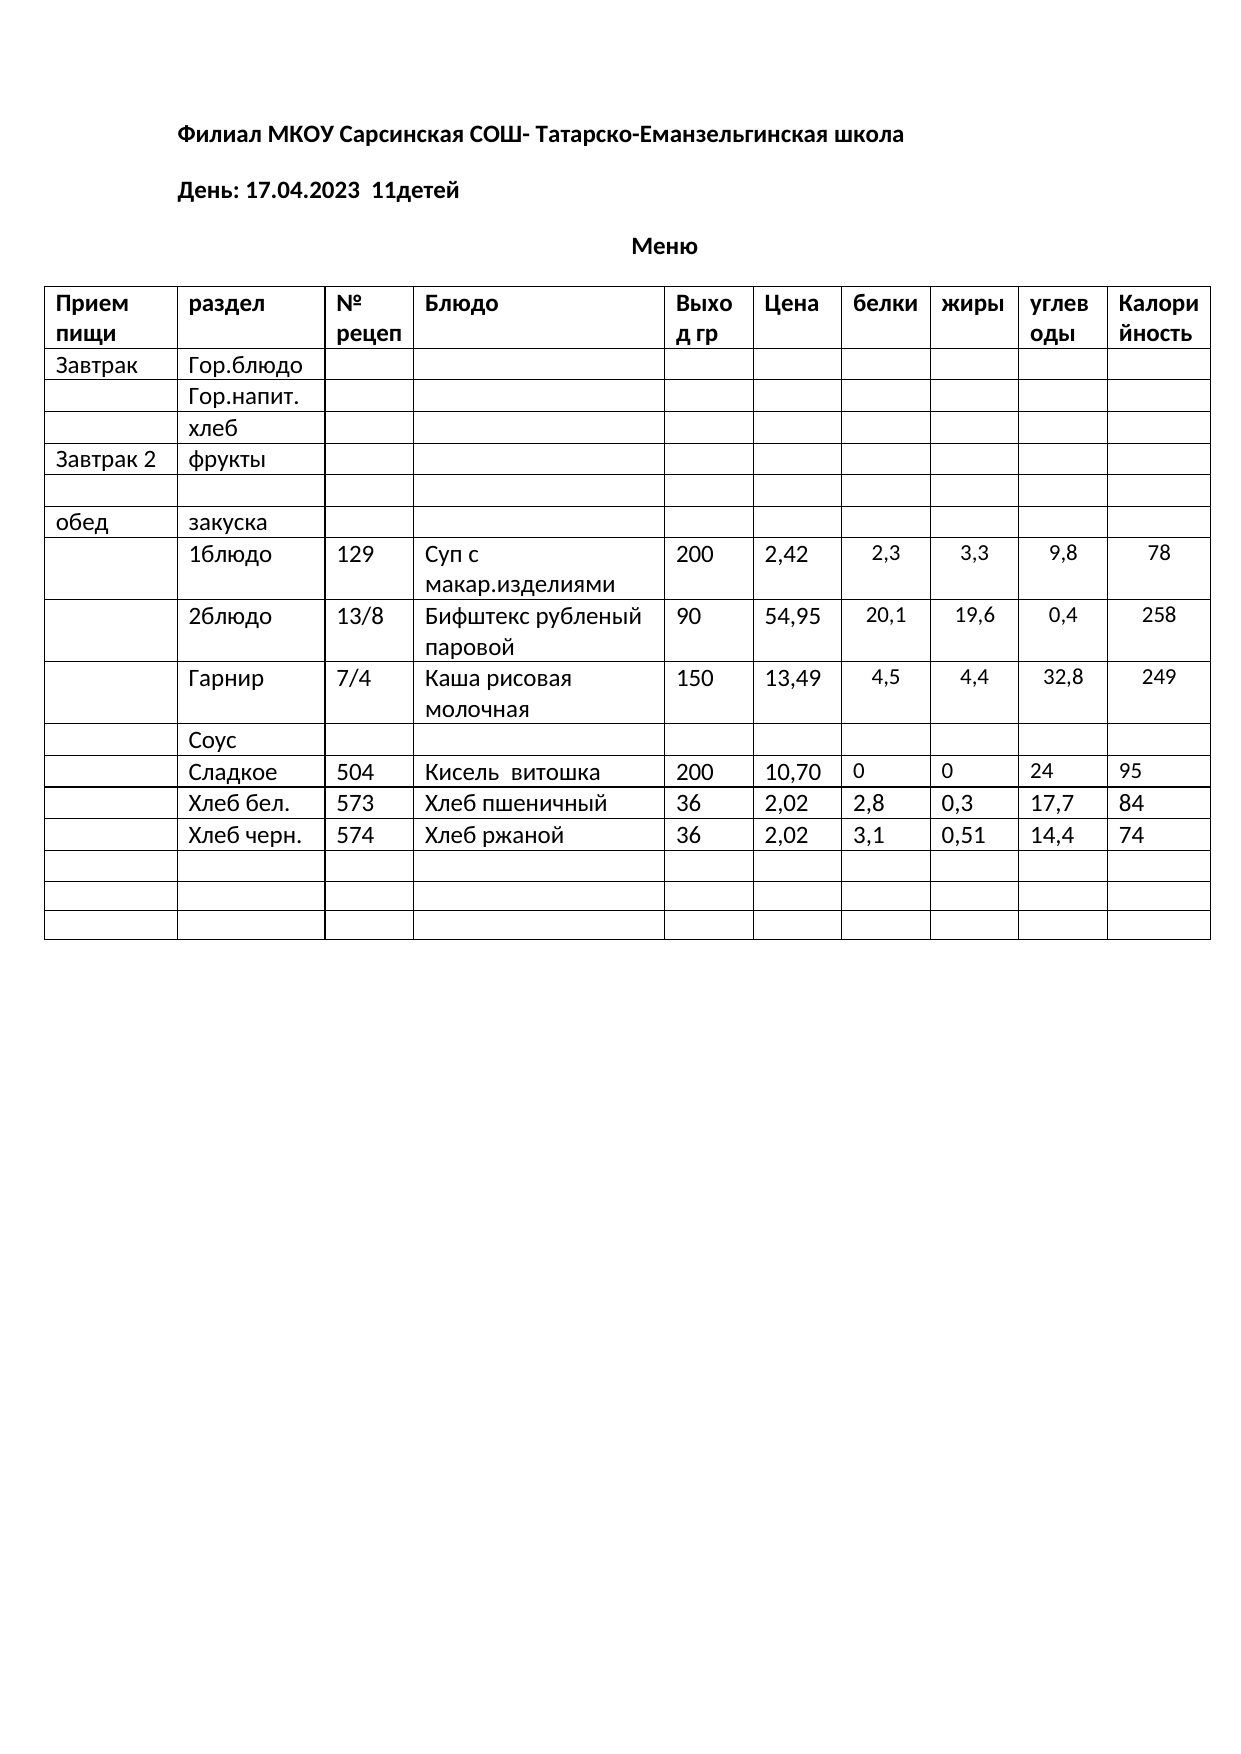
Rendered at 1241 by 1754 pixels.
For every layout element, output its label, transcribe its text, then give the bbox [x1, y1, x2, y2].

table_cell 17,7 [1019, 788, 1107, 818]
table_cell 2,3 [842, 538, 930, 599]
table_cell 3,3 [931, 538, 1018, 599]
table_cell [842, 380, 930, 411]
table_cell [45, 788, 177, 818]
table_cell [754, 911, 841, 939]
table_cell [45, 851, 177, 881]
table_cell 32,8 [1019, 662, 1107, 723]
table_header Блюдо [414, 287, 664, 348]
table_cell [45, 475, 177, 506]
table_cell хлеб [178, 412, 324, 442]
table_cell [842, 507, 930, 537]
table_cell 13/8 [326, 600, 413, 661]
table_cell [931, 507, 1018, 537]
table_cell [754, 851, 841, 881]
table_cell [1019, 851, 1107, 881]
table_cell [842, 911, 930, 939]
table_cell [414, 507, 664, 537]
table_cell 150 [665, 662, 753, 723]
table_cell [1108, 507, 1210, 537]
table_cell [931, 724, 1018, 755]
table_cell Хлеб бел. [178, 788, 324, 818]
table_cell 200 [665, 538, 753, 599]
table_cell [931, 851, 1018, 881]
table_cell Сладкое [178, 756, 324, 786]
table_header Калорийность [1108, 287, 1210, 348]
table_cell [665, 412, 753, 442]
table_cell [326, 349, 413, 379]
table_cell [665, 349, 753, 379]
table_cell 0,4 [1019, 600, 1107, 661]
table_cell Гор.блюдо [178, 349, 324, 379]
table_cell [842, 882, 930, 910]
table_cell [665, 911, 753, 939]
table_cell [414, 349, 664, 379]
table_cell [414, 475, 664, 506]
table_cell [665, 882, 753, 910]
table_cell [1108, 412, 1210, 442]
table_cell 1блюдо [178, 538, 324, 599]
table_cell закуска [178, 507, 324, 537]
table_cell Кисель витошка [414, 756, 664, 786]
table_cell [754, 444, 841, 474]
table_cell [842, 444, 930, 474]
table_cell [45, 412, 177, 442]
table_cell [842, 724, 930, 755]
table_cell 249 [1108, 662, 1210, 723]
table_cell 3,1 [842, 819, 930, 849]
table_cell [842, 475, 930, 506]
table_cell [326, 475, 413, 506]
table_cell [45, 538, 177, 599]
table_cell [178, 911, 324, 939]
table_cell Каша рисовая молочная [414, 662, 664, 723]
table_cell [754, 412, 841, 442]
table_cell 2блюдо [178, 600, 324, 661]
table_cell [931, 380, 1018, 411]
table_cell [1108, 724, 1210, 755]
table_cell [326, 882, 413, 910]
table_cell [45, 724, 177, 755]
table_cell Завтрак [45, 349, 177, 379]
table_cell 0,3 [931, 788, 1018, 818]
table_cell [326, 911, 413, 939]
table_cell [414, 724, 664, 755]
table_cell 2,42 [754, 538, 841, 599]
table_cell [1019, 882, 1107, 910]
table_cell [1019, 380, 1107, 411]
table_cell [665, 475, 753, 506]
table_cell 0 [842, 756, 930, 786]
table_cell 200 [665, 756, 753, 786]
table_cell [1108, 349, 1210, 379]
table_cell [414, 444, 664, 474]
table_header белки [842, 287, 930, 348]
table_cell [931, 349, 1018, 379]
table_cell Бифштекс рубленый паровой [414, 600, 664, 661]
table_cell [1019, 507, 1107, 537]
table_cell [1108, 444, 1210, 474]
table_cell [414, 911, 664, 939]
text Филиал МКОУ Сарсинская СОШ- Татарско-Еманзельгинская школа [177, 118, 1152, 149]
table_cell [931, 444, 1018, 474]
table_cell 20,1 [842, 600, 930, 661]
table_header Прием пищи [45, 287, 177, 348]
table_cell 2,02 [754, 819, 841, 849]
table_cell [1019, 475, 1107, 506]
table_cell [931, 911, 1018, 939]
table_cell 14,4 [1019, 819, 1107, 849]
table_cell [1108, 380, 1210, 411]
table_cell 24 [1019, 756, 1107, 786]
table_cell [754, 380, 841, 411]
table_cell [45, 819, 177, 849]
table_cell 9,8 [1019, 538, 1107, 599]
text День: 17.04.2023 11детей [177, 174, 1152, 204]
table_cell [45, 756, 177, 786]
table_header Выход гр [665, 287, 753, 348]
table_cell [931, 412, 1018, 442]
table_cell 0 [931, 756, 1018, 786]
table_cell 13,49 [754, 662, 841, 723]
table_header раздел [178, 287, 324, 348]
table_cell Соус [178, 724, 324, 755]
table_cell [665, 380, 753, 411]
table_header Цена [754, 287, 841, 348]
table_cell [754, 475, 841, 506]
table_cell [842, 349, 930, 379]
table_cell [754, 349, 841, 379]
table_cell [414, 882, 664, 910]
table_cell Хлеб пшеничный [414, 788, 664, 818]
table_cell [326, 380, 413, 411]
table_cell 19,6 [931, 600, 1018, 661]
table_cell 2,8 [842, 788, 930, 818]
table_cell 10,70 [754, 756, 841, 786]
table_cell 7/4 [326, 662, 413, 723]
table_cell [45, 662, 177, 723]
table_cell обед [45, 507, 177, 537]
table_cell [414, 380, 664, 411]
table_cell [178, 851, 324, 881]
table_cell [45, 911, 177, 939]
table_header жиры [931, 287, 1018, 348]
text Меню [177, 230, 1152, 260]
table_header № рецеп [326, 287, 413, 348]
table_cell [326, 851, 413, 881]
table_cell 0,51 [931, 819, 1018, 849]
table_cell [1019, 724, 1107, 755]
table_header углеводы [1019, 287, 1107, 348]
table_cell 36 [665, 819, 753, 849]
table_cell [45, 882, 177, 910]
table_cell [842, 851, 930, 881]
table_cell [1019, 412, 1107, 442]
table_cell 95 [1108, 756, 1210, 786]
table_cell [665, 507, 753, 537]
table_cell [931, 475, 1018, 506]
table_cell 573 [326, 788, 413, 818]
table_cell [1108, 882, 1210, 910]
table_cell 84 [1108, 788, 1210, 818]
table_cell фрукты [178, 444, 324, 474]
table_cell [45, 600, 177, 661]
table_cell [1108, 851, 1210, 881]
table_cell [754, 507, 841, 537]
table_cell 78 [1108, 538, 1210, 599]
table_cell 4,4 [931, 662, 1018, 723]
table_cell Хлеб черн. [178, 819, 324, 849]
table_cell 2,02 [754, 788, 841, 818]
table_cell [326, 444, 413, 474]
table_cell [754, 882, 841, 910]
table_cell Суп с макар.изделиями [414, 538, 664, 599]
table_cell 258 [1108, 600, 1210, 661]
table_cell [414, 412, 664, 442]
table_cell [414, 851, 664, 881]
table_cell [754, 724, 841, 755]
table_cell 54,95 [754, 600, 841, 661]
table_cell [665, 724, 753, 755]
table_cell [1019, 349, 1107, 379]
table_cell [1019, 444, 1107, 474]
table_cell [931, 882, 1018, 910]
table_cell [178, 882, 324, 910]
table_cell [326, 724, 413, 755]
table_cell 74 [1108, 819, 1210, 849]
table_cell [45, 380, 177, 411]
table_cell [842, 412, 930, 442]
table_cell Гор.напит. [178, 380, 324, 411]
table_cell [178, 475, 324, 506]
table_cell [1108, 911, 1210, 939]
table_cell 90 [665, 600, 753, 661]
table_cell [665, 444, 753, 474]
table_cell [1019, 911, 1107, 939]
table_cell 129 [326, 538, 413, 599]
table_cell Завтрак 2 [45, 444, 177, 474]
table_cell Хлеб ржаной [414, 819, 664, 849]
table_cell Гарнир [178, 662, 324, 723]
table_cell 36 [665, 788, 753, 818]
table_cell [326, 507, 413, 537]
table_cell 4,5 [842, 662, 930, 723]
table_cell 574 [326, 819, 413, 849]
table_cell [326, 412, 413, 442]
table_cell [1108, 475, 1210, 506]
table_cell [665, 851, 753, 881]
table_cell 504 [326, 756, 413, 786]
